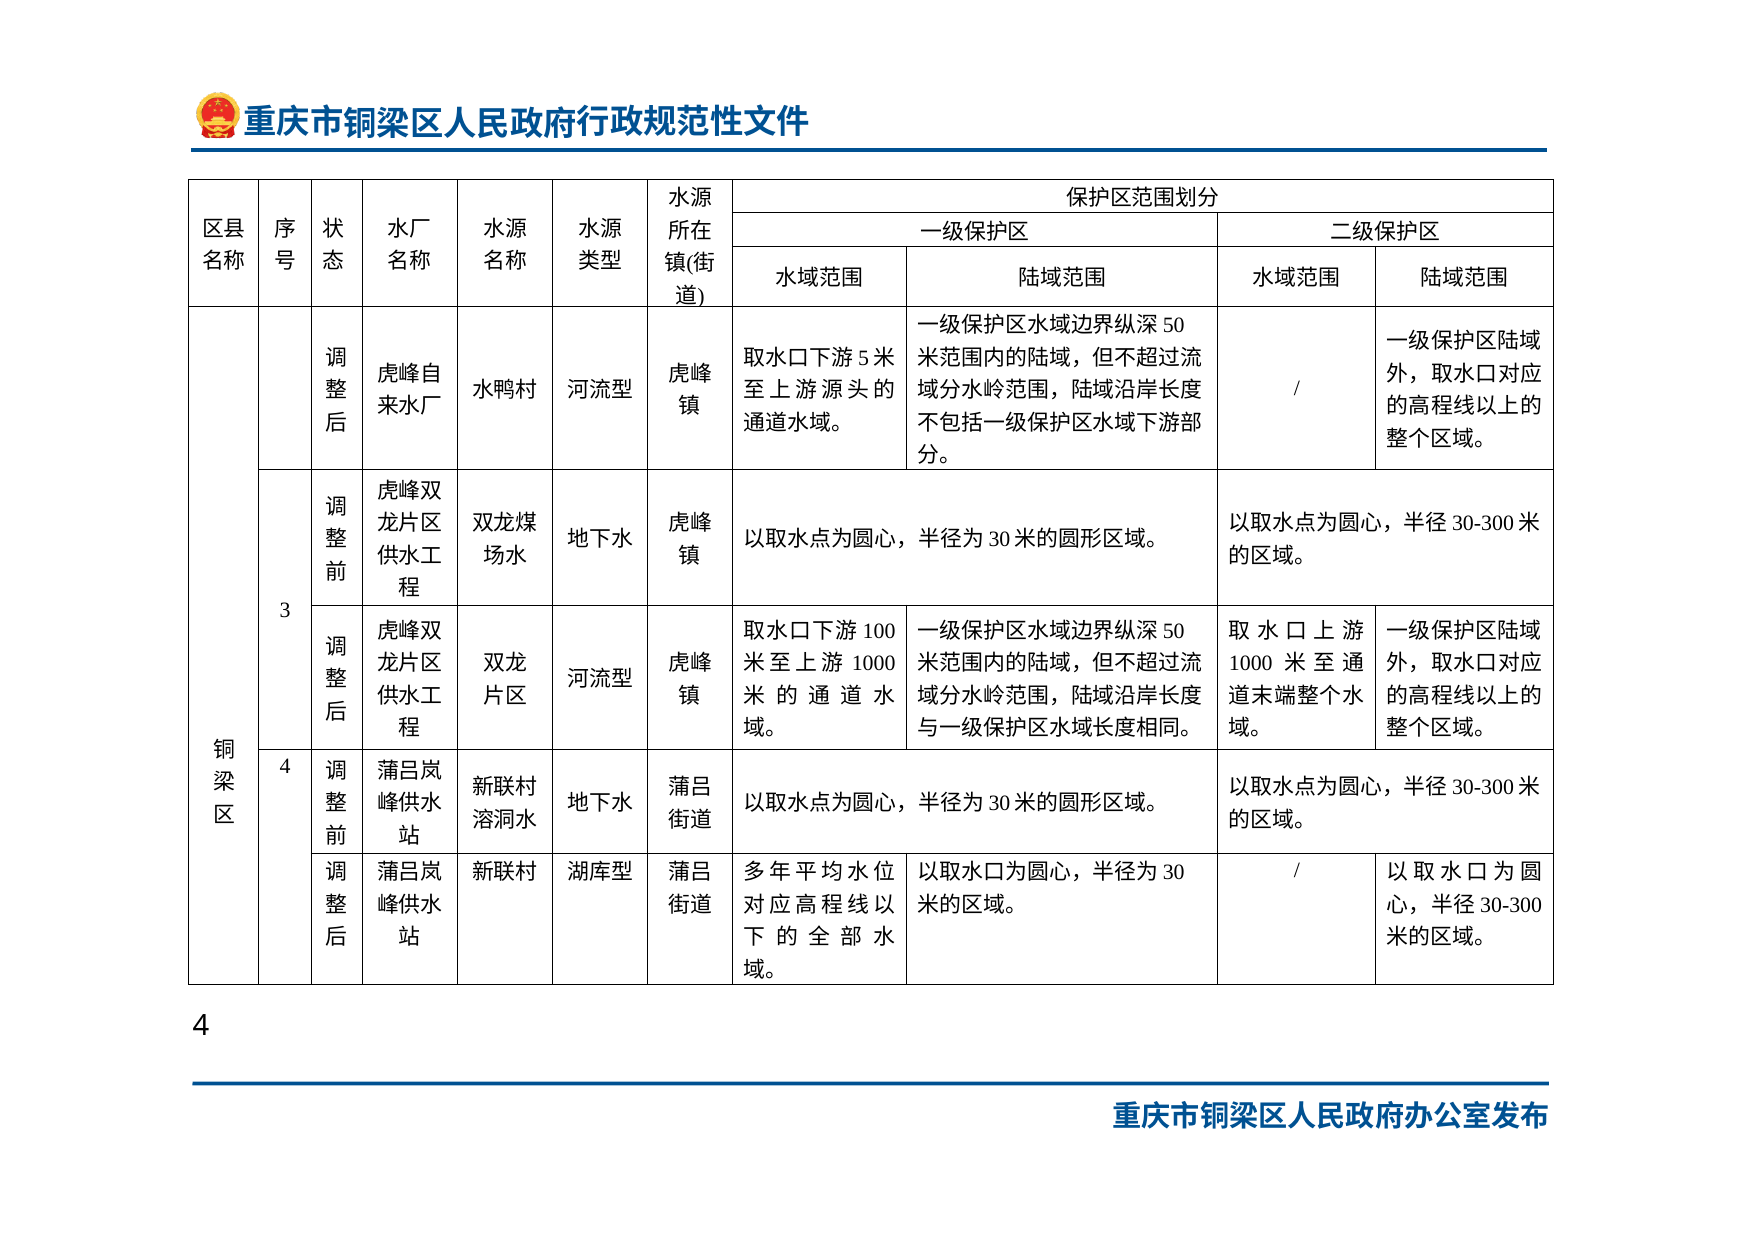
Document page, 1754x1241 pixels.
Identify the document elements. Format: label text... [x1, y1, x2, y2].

table_header 序号 [259, 180, 311, 306]
table_cell 调整后 [312, 606, 362, 749]
table_cell 一级保护区陆域外，取水口对应的高程线以上的整个区域。 [1376, 606, 1553, 749]
table_cell 2 [259, 307, 311, 469]
table_cell 水域范围 [1218, 247, 1375, 306]
table_header 水源所在镇(街道) [648, 180, 732, 306]
table_cell 一级保护区陆域外，取水口对应的高程线以上的整个区域。 [1376, 307, 1553, 469]
table_header 水源 名称 [458, 180, 552, 306]
table_cell 以取水点为圆心，半径为30米的圆形区域。 [733, 470, 1217, 604]
table_cell 新联村 [458, 854, 552, 984]
table_header 水源 类型 [553, 180, 647, 306]
table_cell 以取水口为圆心，半径30-300米的区域。 [1376, 854, 1553, 984]
table_cell 虎峰双龙片区供水工程 [363, 470, 457, 604]
table_cell 调整前 [312, 470, 362, 604]
table_cell 3 [259, 470, 311, 749]
table_cell 陆域范围 [907, 247, 1217, 306]
table_cell 以取水点为圆心，半径为30米的圆形区域。 [733, 750, 1217, 853]
table_cell 以取水点为圆心，半径30-300米的区域。 [1218, 470, 1553, 604]
table_cell 虎峰镇 [648, 307, 732, 469]
table_cell 蒲吕岚峰供水站 [363, 854, 457, 984]
table_cell 水鸭村 [458, 307, 552, 469]
table_cell 地下水 [553, 750, 647, 853]
table_cell 虎峰镇 [648, 606, 732, 749]
table_cell 调整前 [312, 750, 362, 853]
table_cell 河流型 [553, 606, 647, 749]
table_cell / [1218, 854, 1375, 984]
table_cell 以取水点为圆心，半径30-300米的区域。 [1218, 750, 1553, 853]
table_cell 双龙 片区 [458, 606, 552, 749]
table_cell 虎峰镇 [648, 470, 732, 604]
table_header 区县名称 [189, 180, 258, 306]
table_header 保护区范围划分 [733, 180, 1553, 212]
table_cell / [1218, 307, 1375, 469]
table_cell 地下水 [553, 470, 647, 604]
table_cell 调整后 [312, 307, 362, 469]
table_header 状态 [312, 180, 362, 306]
table_cell 河流型 [553, 307, 647, 469]
table_cell 取水口下游5米至上游源头的通道水域。 [733, 307, 906, 469]
table_cell 二级保护区 [1218, 213, 1553, 246]
table_cell 取水口上游1000米至通道末端整个水域。 [1218, 606, 1375, 749]
table_cell 虎峰双龙片区供水工程 [363, 606, 457, 749]
table_cell 一级保护区 [733, 213, 1217, 246]
table_cell 蒲吕街道 [648, 854, 732, 984]
table_cell 新联村溶洞水 [458, 750, 552, 853]
table_cell 多年平均水位对应高程线以下的全部水域。 [733, 854, 906, 984]
table_cell 陆域范围 [1376, 247, 1553, 306]
table_cell 湖库型 [553, 854, 647, 984]
table_cell 蒲吕街道 [648, 750, 732, 853]
table_cell 虎峰自来水厂 [363, 307, 457, 469]
table_cell 双龙煤场水 [458, 470, 552, 604]
table_cell 4 [259, 750, 311, 984]
table_cell 调整后 [312, 854, 362, 984]
picture [192, 90, 244, 142]
table_cell 取水口下游100米至上游1000米的通道水域。 [733, 606, 906, 749]
table_cell 一级保护区水域边界纵深50米范围内的陆域，但不超过流域分水岭范围，陆域沿岸长度与一级保护区水域长度相同。 [907, 606, 1217, 749]
table_cell 以取水口为圆心，半径为30米的区域。 [907, 854, 1217, 984]
table_cell 一级保护区水域边界纵深50米范围内的陆域，但不超过流域分水岭范围，陆域沿岸长度不包括一级保护区水域下游部分。 [907, 307, 1217, 469]
table_header 水厂 名称 [363, 180, 457, 306]
table_cell 水域范围 [733, 247, 906, 306]
table_cell 蒲吕岚峰供水站 [363, 750, 457, 853]
